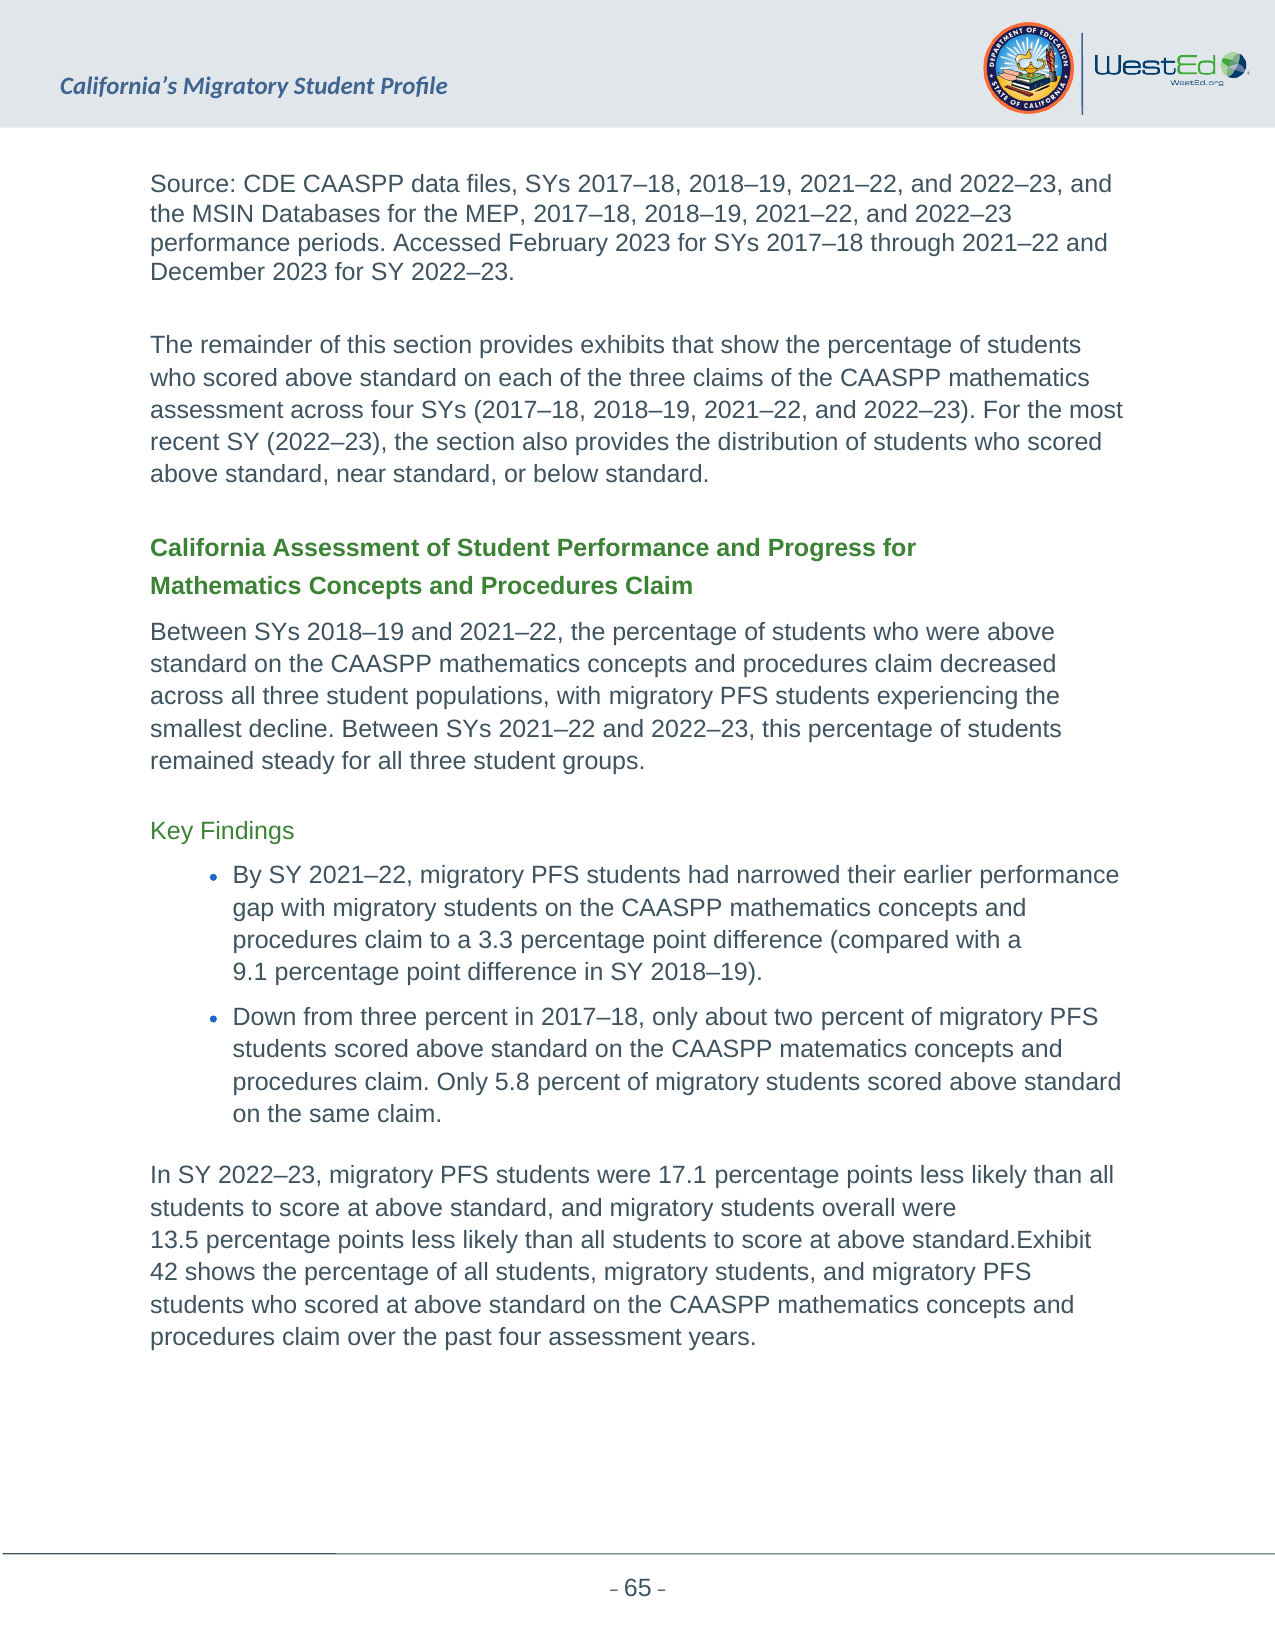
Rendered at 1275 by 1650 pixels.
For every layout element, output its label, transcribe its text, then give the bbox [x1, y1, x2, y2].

picture [1095, 52, 1250, 86]
text The remainder of this section provides exhibits that show the percentage of students who scored above standard on each of the three claims of the CAASPP mathematics assessment across four SYs (2017–18, 2018–19, 2021–22, and 2022–23). For the most recent SY (2022–23), the section also provides the distribution of students who scored above standard, near standard, or below standard. [150, 328, 1125, 489]
text Between SYs 2018–19 and 2021–22, the percentage of students who were above standard on the CAASPP mathematics concepts and procedures claim decreased across all three student populations, with migratory PFS students experiencing the smallest decline. Between SYs 2021–22 and 2022–23, this percentage of students remained steady for all three student groups. [150, 614, 1125, 776]
subtitle California Assessment of Student Performance and Progress for Mathematics Concepts and Procedures Claim [150, 527, 1012, 602]
list In SY 2022–23, migratory PFS students were 17.1 percentage points less likely than all students to score at above standard, and migratory students overall were 13.5 percentage points less likely than all students to score at above standard.Exhibit 42 shows the percentage of all students, migratory students, and migratory PFS students who scored at above standard on the CAASPP mathematics concepts and procedures claim over the past four assessment years. [150, 1158, 1125, 1352]
picture [975, 17, 1082, 122]
text Source: CDE CAASPP data files, SYs 2017–18, 2018–19, 2021–22, and 2022–23, and the MSIN Databases for the MEP, 2017–18, 2018–19, 2021–22, and 2022–23 performance periods. Accessed February 2023 for SYs 2017–18 through 2021–22 and December 2023 for SY 2022–23. [150, 169, 1125, 286]
list By SY 2021–22, migratory PFS students had narrowed their earlier performance gap with migratory students on the CAASPP mathematics concepts and procedures claim to a 3.3 percentage point difference (compared with a 9.1 percentage point difference in SY 2018–19). [210, 858, 1125, 987]
list Down from three percent in 2017–18, only about two percent of migratory PFS students scored above standard on the CAASPP matematics concepts and procedures claim. Only 5.8 percent of migratory students scored above standard on the same claim. [210, 1000, 1125, 1129]
subtitle Key Findings [150, 813, 1012, 846]
